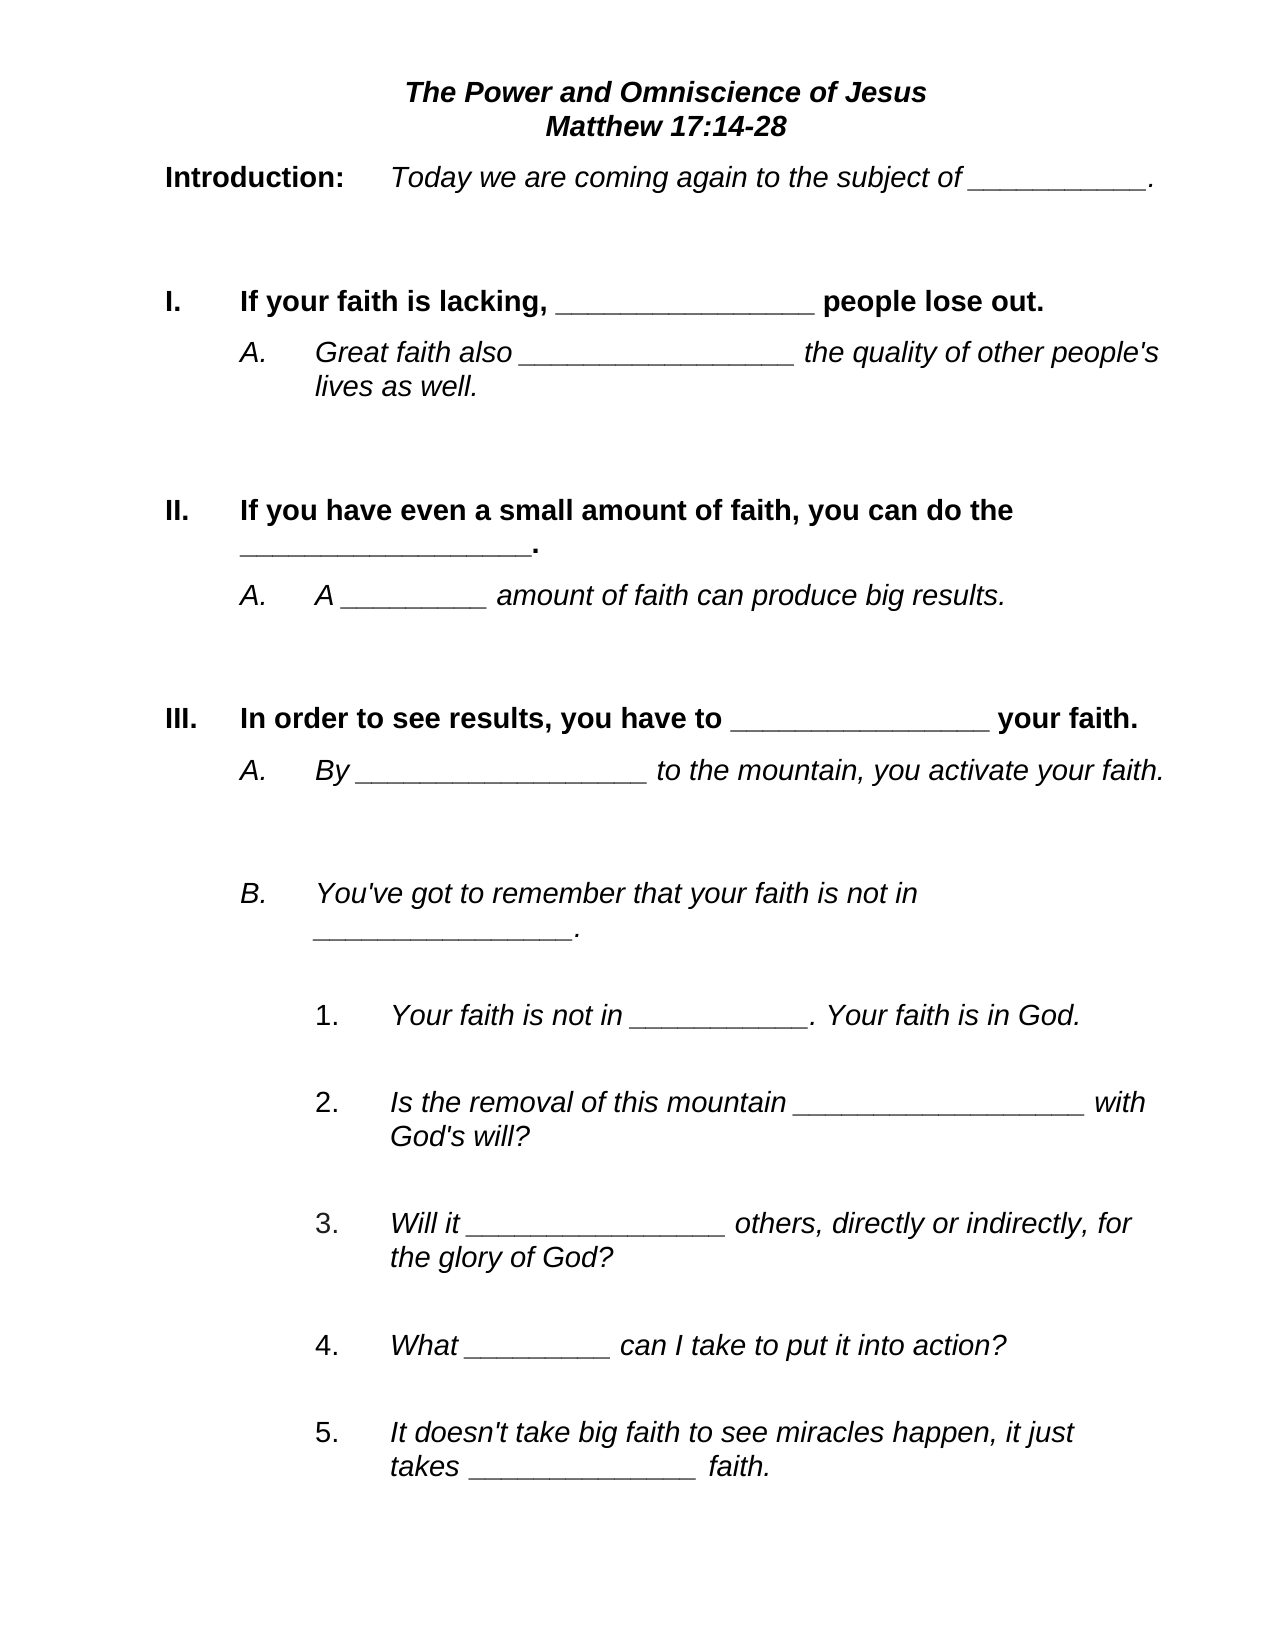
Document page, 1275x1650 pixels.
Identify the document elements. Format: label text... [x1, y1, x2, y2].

text Introduction: Today we are coming again to the subject of ___________. [165, 160, 1170, 194]
list You've got to remember that your faith is not in ________________. [240, 876, 1170, 943]
list What _________ can I take to put it into action? [315, 1327, 1170, 1361]
text Matthew 17:14-28 [165, 108, 1170, 142]
list Your faith is not in ___________. Your faith is in God. [315, 998, 1170, 1031]
text The Power and Omniscience of Jesus [165, 75, 1170, 108]
list Will it ________________ others, directly or indirectly, for the glory of God? [315, 1206, 1170, 1273]
list Great faith also _________________ the quality of other people's lives as well. [240, 335, 1170, 402]
list In order to see results, you have to ________________ your faith. [165, 701, 1170, 735]
list Is the removal of this mountain __________________ with God's will? [315, 1085, 1170, 1152]
list It doesn't take big faith to see miracles happen, it just takes ______________ faith. [315, 1415, 1170, 1482]
list If your faith is lacking, ________________ people lose out. [165, 284, 1170, 317]
list If you have even a small amount of faith, you can do the __________________. [165, 492, 1170, 559]
list By __________________ to the mountain, you activate your faith. [240, 753, 1170, 786]
list A _________ amount of faith can produce big results. [240, 578, 1170, 611]
